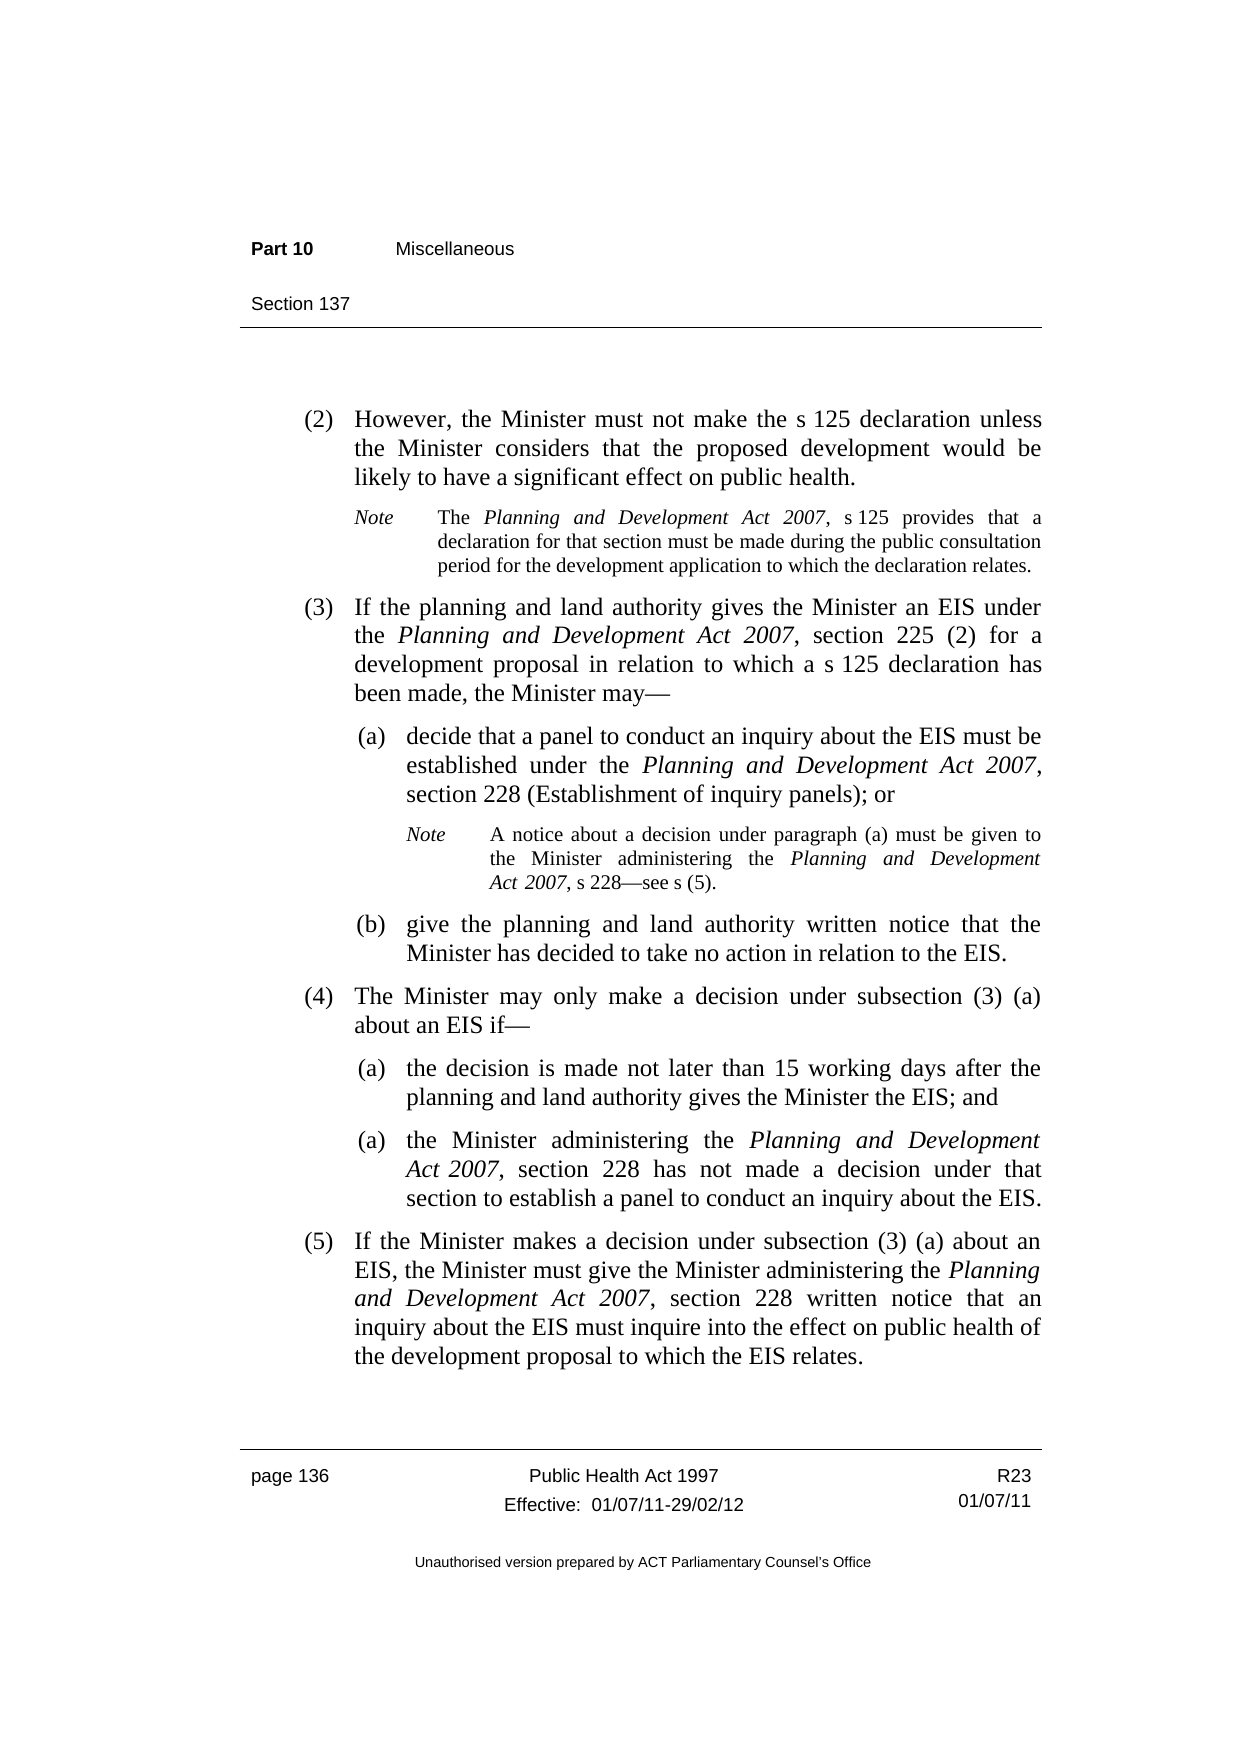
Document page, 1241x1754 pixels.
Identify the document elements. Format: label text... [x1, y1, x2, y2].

text Note The Planning and Development Act 2007, s 125 provides that a declaration for that section must be made during the public consultation period for the development application to which the declaration relates. [354, 505, 1042, 577]
text (b) give the planning and land authority written notice that the Minister has decided to take no action in relation to the EIS. [239, 909, 1042, 966]
text (4) The Minister may only make a decision under subsection (3) (a) about an EIS if— [239, 981, 1042, 1038]
text (3) If the planning and land authority gives the Minister an EIS under the Planning and Development Act 2007, section 225 (2) for a development proposal in relation to which a s 125 declaration has been made, the Minister may— [239, 592, 1042, 707]
text (a) the Minister administering the Planning and Development Act 2007, section 228 has not made a decision under that section to establish a panel to conduct an inquiry about the EIS. [239, 1125, 1042, 1211]
text (a) decide that a panel to conduct an inquiry about the EIS must be established under the Planning and Development Act 2007, section 228 (Establishment of inquiry panels); or [239, 721, 1042, 808]
text (5) If the Minister makes a decision under subsection (3) (a) about an EIS, the Minister must give the Minister administering the Planning and Development Act 2007, section 228 written notice that an inquiry about the EIS must inquire into the effect on public health of the development proposal to which the EIS relates. [239, 1226, 1042, 1370]
text (a) the decision is made not later than 15 working days after the planning and land authority gives the Minister the EIS; and [239, 1053, 1042, 1111]
text (2) However, the Minister must not make the s 125 declaration unless the Minister considers that the proposed development would be likely to have a significant effect on public health. [239, 404, 1042, 490]
text Note A notice about a decision under paragraph (a) must be given to the Minister administering the Planning and Development Act 2007, s 228—see s (5). [406, 822, 1042, 894]
